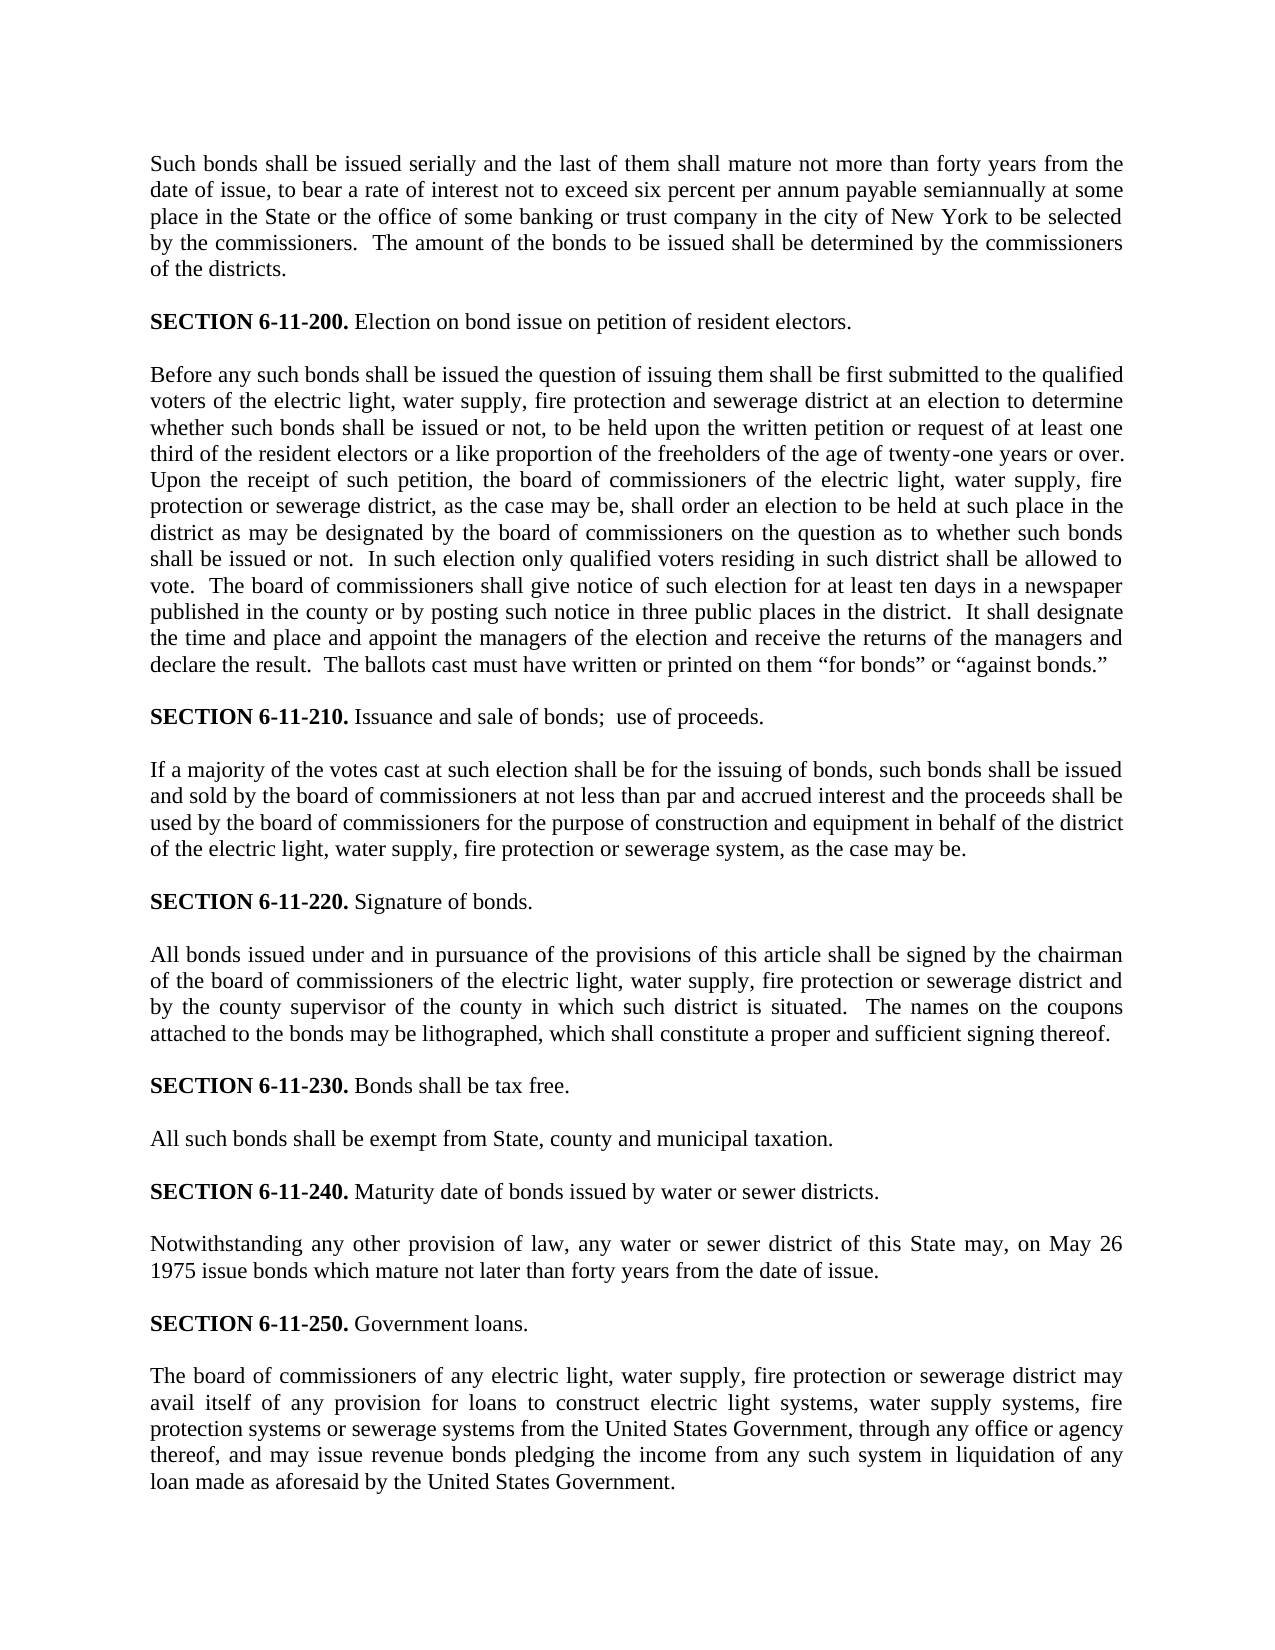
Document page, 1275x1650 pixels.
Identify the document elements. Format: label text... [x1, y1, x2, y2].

text All such bonds shall be exempt from State, county and municipal taxation. [150, 1125, 1125, 1151]
text SECTION 6-11-200. Election on bond issue on petition of resident electors. [150, 308, 1125, 334]
text The board of commissioners of any electric light, water supply, fire protection or sewerage district may avail itself of any provision for loans to construct electric light systems, water supply systems, fire protection systems or sewerage systems from the United States Government, through any office or agency thereof, and may issue revenue bonds pledging the income from any such system in liquidation of any loan made as aforesaid by the United States Government. [150, 1362, 1125, 1494]
text Notwithstanding any other provision of law, any water or sewer district of this State may, on May 26 1975 issue bonds which mature not later than forty years from the date of issue. [150, 1231, 1125, 1283]
text SECTION 6-11-220. Signature of bonds. [150, 888, 1125, 914]
text Such bonds shall be issued serially and the last of them shall mature not more than forty years from the date of issue, to bear a rate of interest not to exceed six percent per annum payable semiannually at some place in the State or the office of some banking or trust company in the city of New York to be selected by the commissioners. The amount of the bonds to be issued shall be determined by the commissioners of the districts. [150, 150, 1125, 282]
text If a majority of the votes cast at such election shall be for the issuing of bonds, such bonds shall be issued and sold by the board of commissioners at not less than par and accrued interest and the proceeds shall be used by the board of commissioners for the purpose of construction and equipment in behalf of the district of the electric light, water supply, fire protection or sewerage system, as the case may be. [150, 756, 1125, 862]
text SECTION 6-11-230. Bonds shall be tax free. [150, 1072, 1125, 1099]
text All bonds issued under and in pursuance of the provisions of this article shall be signed by the chairman of the board of commissioners of the electric light, water supply, fire protection or sewerage district and by the county supervisor of the county in which such district is situated. The names on the coupons attached to the bonds may be lithographed, which shall constitute a proper and sufficient signing thereof. [150, 941, 1125, 1046]
text SECTION 6-11-240. Maturity date of bonds issued by water or sewer districts. [150, 1178, 1125, 1204]
text Before any such bonds shall be issued the question of issuing them shall be first submitted to the qualified voters of the electric light, water supply, fire protection and sewerage district at an election to determine whether such bonds shall be issued or not, to be held upon the written petition or request of at least one third of the resident electors or a like proportion of the freeholders of the age of twenty-one years or over. Upon the receipt of such petition, the board of commissioners of the electric light, water supply, fire protection or sewerage district, as the case may be, shall order an election to be held at such place in the district as may be designated by the board of commissioners on the question as to whether such bonds shall be issued or not. In such election only qualified voters residing in such district shall be allowed to vote. The board of commissioners shall give notice of such election for at least ten days in a newspaper published in the county or by posting such notice in three public places in the district. It shall designate the time and place and appoint the managers of the election and receive the returns of the managers and declare the result. The ballots cast must have written or printed on them “for bonds” or “against bonds.” [150, 361, 1125, 677]
text SECTION 6-11-210. Issuance and sale of bonds; use of proceeds. [150, 703, 1125, 730]
text SECTION 6-11-250. Government loans. [150, 1309, 1125, 1336]
